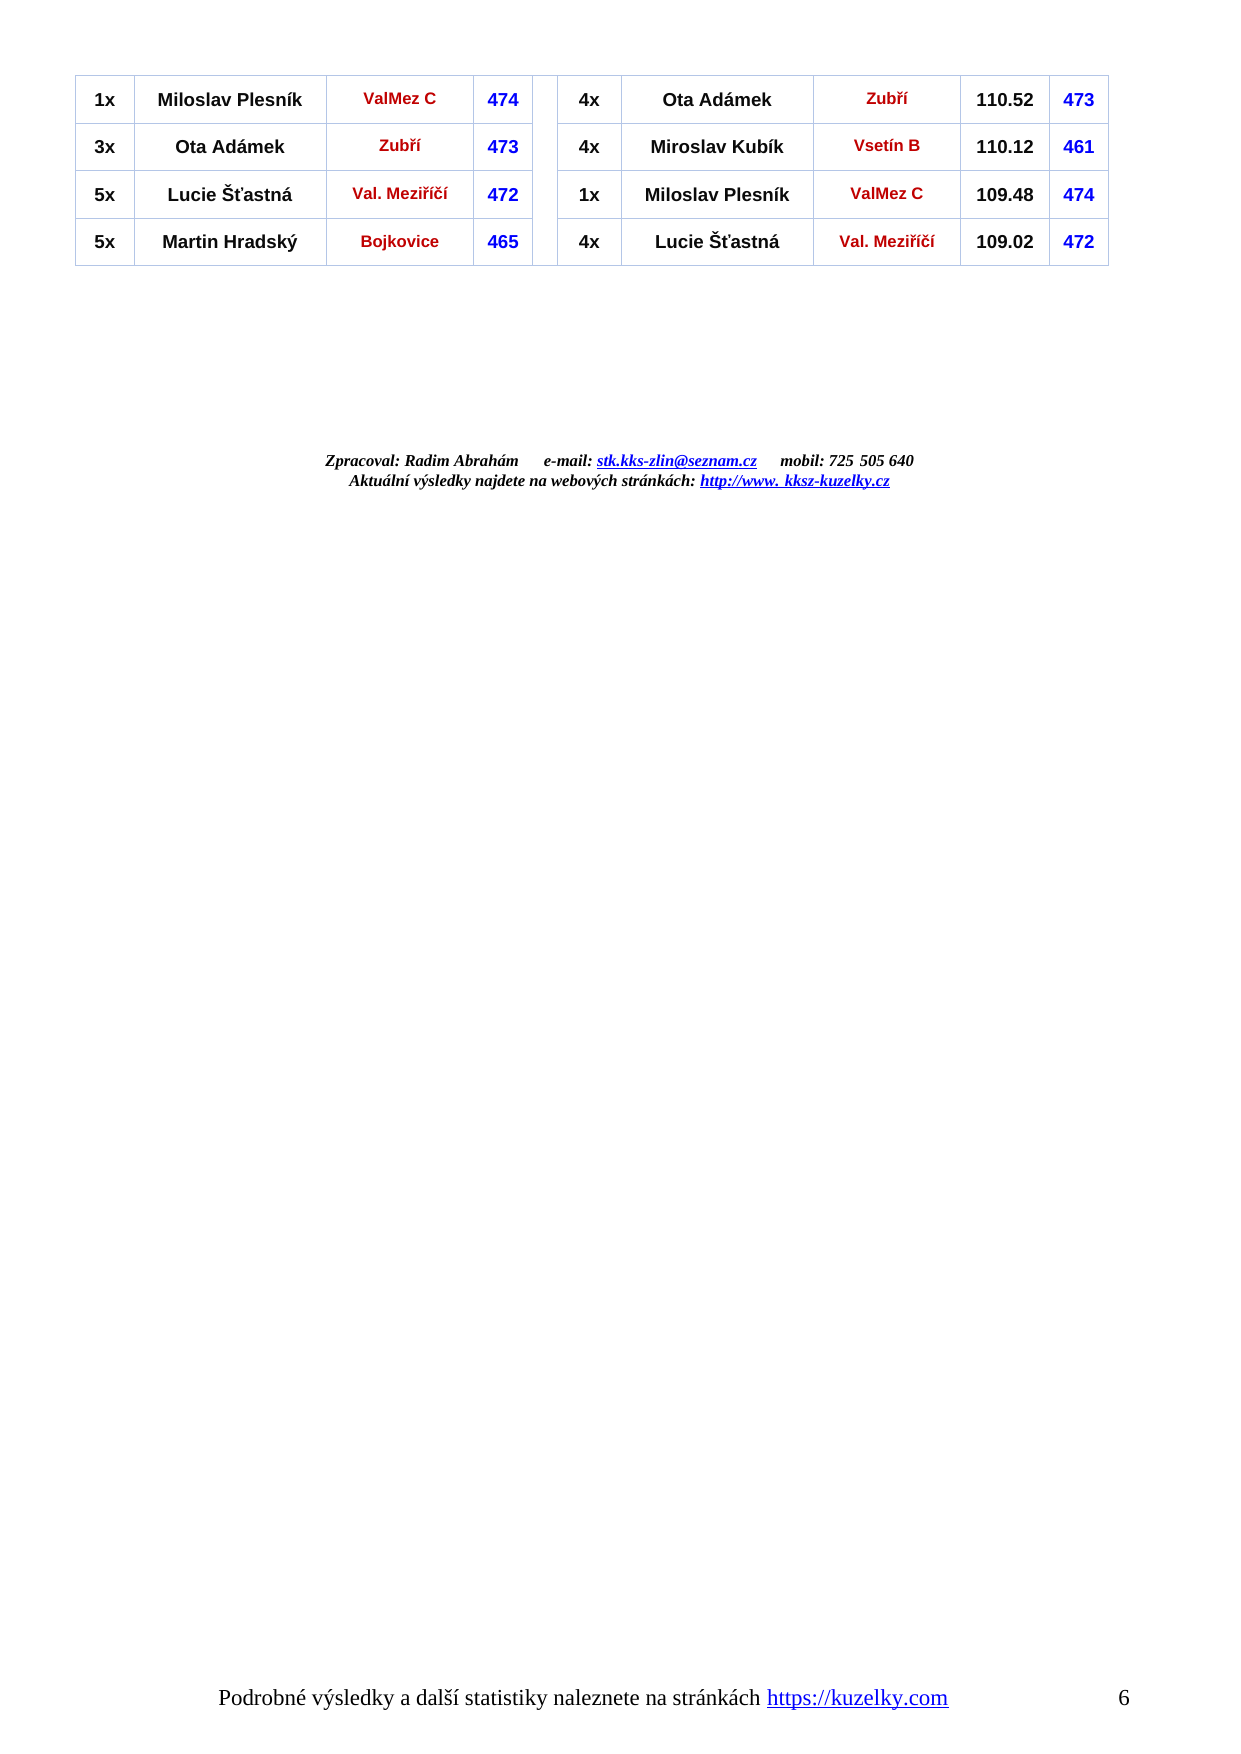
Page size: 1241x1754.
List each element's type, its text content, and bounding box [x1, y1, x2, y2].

table_cell 465 [474, 219, 532, 265]
table_cell 1x [558, 171, 621, 218]
table_cell Zubří [327, 124, 473, 170]
table_cell Lucie Šťastná [622, 219, 813, 265]
table_cell ValMez C [327, 76, 473, 123]
table_cell Vsetín B [814, 124, 960, 170]
table_cell 5x [76, 219, 134, 265]
table_cell Val. Meziříčí [327, 171, 473, 218]
table_cell 4x [558, 124, 621, 170]
table_cell 473 [474, 124, 532, 170]
table_cell ValMez C [814, 171, 960, 218]
table_cell Miloslav Plesník [622, 171, 813, 218]
table_cell 4x [558, 219, 621, 265]
table_cell 472 [1050, 219, 1108, 265]
table_cell 110.52 [961, 76, 1049, 123]
table_cell 3x [76, 124, 134, 170]
table_cell Martin Hradský [135, 219, 326, 265]
table_cell 109.48 [961, 171, 1049, 218]
table_cell 110.12 [961, 124, 1049, 170]
table_cell 5x [76, 171, 134, 218]
table_cell 4x [558, 76, 621, 123]
table_cell Bojkovice [327, 219, 473, 265]
table_cell 474 [1050, 171, 1108, 218]
text Zpracoval: Radim Abrahám e-mail: stk.kks-zlin@seznam.cz mobil: 725 505 640 [75, 451, 1165, 470]
table_cell Miloslav Plesník [135, 76, 326, 123]
table_cell Miroslav Kubík [622, 124, 813, 170]
table_cell 109.02 [961, 219, 1049, 265]
table_cell Val. Meziříčí [814, 219, 960, 265]
table_cell Ota Adámek [622, 76, 813, 123]
table_cell 472 [474, 171, 532, 218]
text Aktuální výsledky najdete na webových stránkách: http://www. kksz-kuzelky.cz [75, 470, 1165, 489]
table_cell Lucie Šťastná [135, 171, 326, 218]
table_cell 461 [1050, 124, 1108, 170]
table_cell 1x [76, 76, 134, 123]
table_cell 473 [1050, 76, 1108, 123]
table_cell 474 [474, 76, 532, 123]
table_cell Zubří [814, 76, 960, 123]
table_cell Ota Adámek [135, 124, 326, 170]
